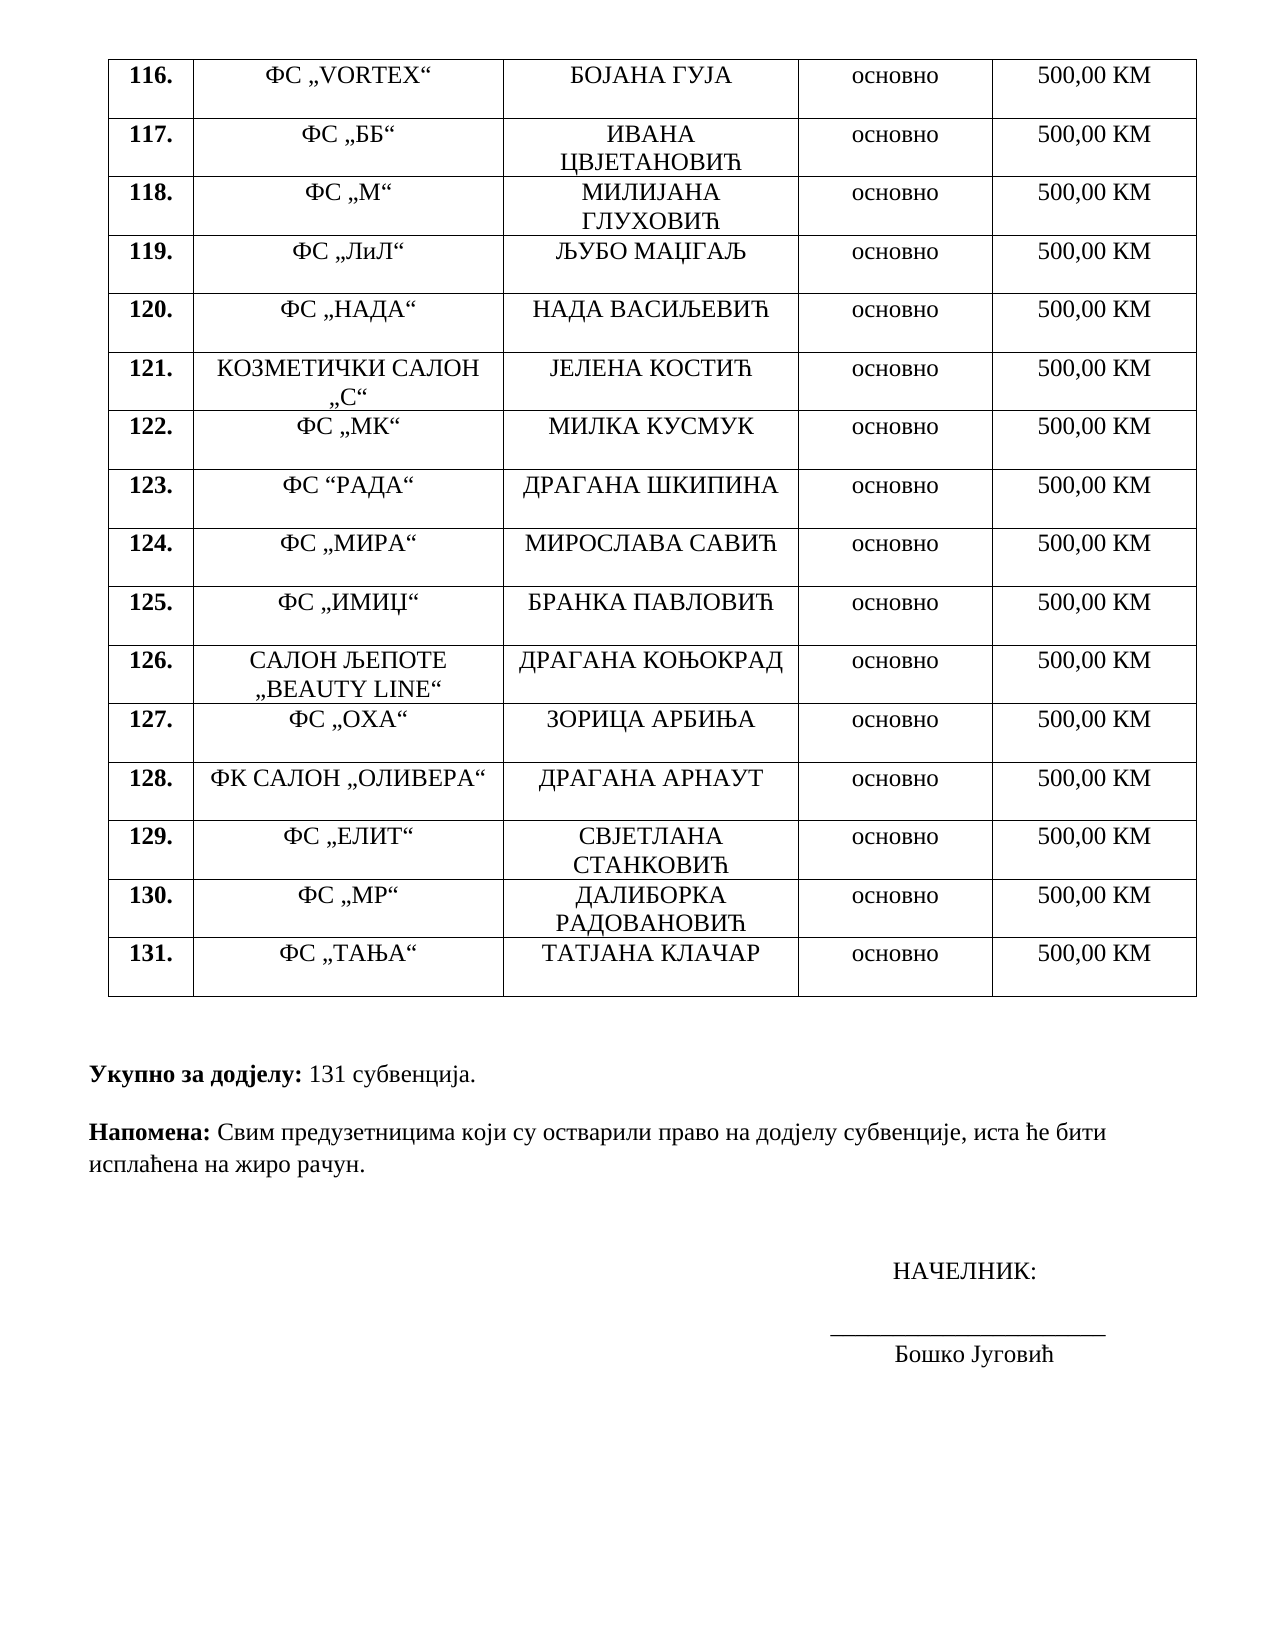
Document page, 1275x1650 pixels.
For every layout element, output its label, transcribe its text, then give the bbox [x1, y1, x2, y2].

table_cell ФС „М“ [194, 177, 503, 235]
table_cell ДРАГАНА АРНАУТ [504, 763, 798, 820]
table_cell основно [799, 880, 992, 937]
table_cell основно [799, 529, 992, 586]
table_cell основно [799, 411, 992, 469]
table_cell 500,00 КМ [993, 294, 1196, 352]
table_cell 500,00 КМ [993, 236, 1196, 293]
table_cell основно [799, 646, 992, 703]
table_cell 124. [109, 529, 193, 586]
table_cell 120. [109, 294, 193, 352]
table_cell 116. [109, 60, 193, 118]
table_cell 117. [109, 119, 193, 176]
table_cell ФС „МИРА“ [194, 529, 503, 586]
table_cell 500,00 КМ [993, 938, 1196, 996]
table_cell НАДА ВАСИЉЕВИЋ [504, 294, 798, 352]
table_cell 130. [109, 880, 193, 937]
table_cell 500,00 КМ [993, 763, 1196, 820]
table_cell основно [799, 763, 992, 820]
table_cell ТАТЈАНА КЛАЧАР [504, 938, 798, 996]
table_cell 500,00 КМ [993, 60, 1196, 118]
table_cell 500,00 КМ [993, 119, 1196, 176]
table_cell ФС “РАДА“ [194, 470, 503, 527]
table_cell КОЗМЕТИЧКИ САЛОН „С“ [194, 353, 503, 410]
table_cell МИЛИЈАНА ГЛУХОВИЋ [504, 177, 798, 235]
table_cell 131. [109, 938, 193, 996]
table_cell МИЛКА КУСМУК [504, 411, 798, 469]
table_cell основно [799, 821, 992, 879]
table_cell ДАЛИБОРКА РАДОВАНОВИЋ [504, 880, 798, 937]
table_cell 122. [109, 411, 193, 469]
table_cell основно [799, 294, 992, 352]
table_cell ФК САЛОН „ОЛИВЕРА“ [194, 763, 503, 820]
table_cell 500,00 КМ [993, 411, 1196, 469]
table_cell 500,00 КМ [993, 704, 1196, 762]
table_cell ДРАГАНА КОЊОКРАД [504, 646, 798, 703]
table_cell 500,00 КМ [993, 470, 1196, 527]
table_cell основно [799, 177, 992, 235]
table_cell 126. [109, 646, 193, 703]
table_cell основно [799, 587, 992, 644]
table_cell ФС „ББ“ [194, 119, 503, 176]
table_cell БОЈАНА ГУЈА [504, 60, 798, 118]
table_cell МИРОСЛАВА САВИЋ [504, 529, 798, 586]
table_cell ЉУБО МАЏГАЉ [504, 236, 798, 293]
table_cell основно [799, 119, 992, 176]
table_cell ЗОРИЦА АРБИЊА [504, 704, 798, 762]
table_cell ЈЕЛЕНА КОСТИЋ [504, 353, 798, 410]
table_cell 125. [109, 587, 193, 644]
table_cell 123. [109, 470, 193, 527]
table_cell ФС „VORTEX“ [194, 60, 503, 118]
table_cell ФС „ИМИЏ“ [194, 587, 503, 644]
table_cell ФС „МК“ [194, 411, 503, 469]
table_cell ФС „НАДА“ [194, 294, 503, 352]
table_cell 119. [109, 236, 193, 293]
table_cell основно [799, 938, 992, 996]
table_cell ДРАГАНА ШКИПИНА [504, 470, 798, 527]
table_cell СВЈЕТЛАНА СТАНКОВИЋ [504, 821, 798, 879]
text Укупно за додјелу: 131 субвенција. [89, 1059, 1216, 1088]
table_cell основно [799, 236, 992, 293]
table_cell основно [799, 60, 992, 118]
table_cell 500,00 КМ [993, 353, 1196, 410]
table_cell основно [799, 470, 992, 527]
text НАЧЕЛНИК: [89, 1256, 1216, 1285]
table_cell 129. [109, 821, 193, 879]
table_cell 500,00 КМ [993, 646, 1196, 703]
table_cell БРАНКА ПАВЛОВИЋ [504, 587, 798, 644]
table_cell ФС „ЛиЛ“ [194, 236, 503, 293]
table_cell основно [799, 704, 992, 762]
table_cell основно [799, 353, 992, 410]
table_cell САЛОН ЉЕПОТЕ „BEAUTY LINE“ [194, 646, 503, 703]
text Бошко Југовић [89, 1339, 1216, 1368]
table_cell 500,00 КМ [993, 587, 1196, 644]
table_cell ФС „МР“ [194, 880, 503, 937]
table_cell ИВАНА ЦВЈЕТАНОВИЋ [504, 119, 798, 176]
table_cell ФС „ЕЛИТ“ [194, 821, 503, 879]
text Напомена: Свим предузетницима који су остварили право на додјелу субвенције, иста ће бити исплаћена на жиро рачун. [89, 1117, 1216, 1178]
table_cell 121. [109, 353, 193, 410]
table_cell 128. [109, 763, 193, 820]
table_cell ФС „OXA“ [194, 704, 503, 762]
table_cell ФС „ТАЊА“ [194, 938, 503, 996]
text ______________________ [89, 1310, 1216, 1339]
table_cell 500,00 КМ [993, 529, 1196, 586]
table_cell 127. [109, 704, 193, 762]
table_cell 500,00 КМ [993, 880, 1196, 937]
table_cell 500,00 КМ [993, 821, 1196, 879]
table_cell 118. [109, 177, 193, 235]
table_cell 500,00 КМ [993, 177, 1196, 235]
